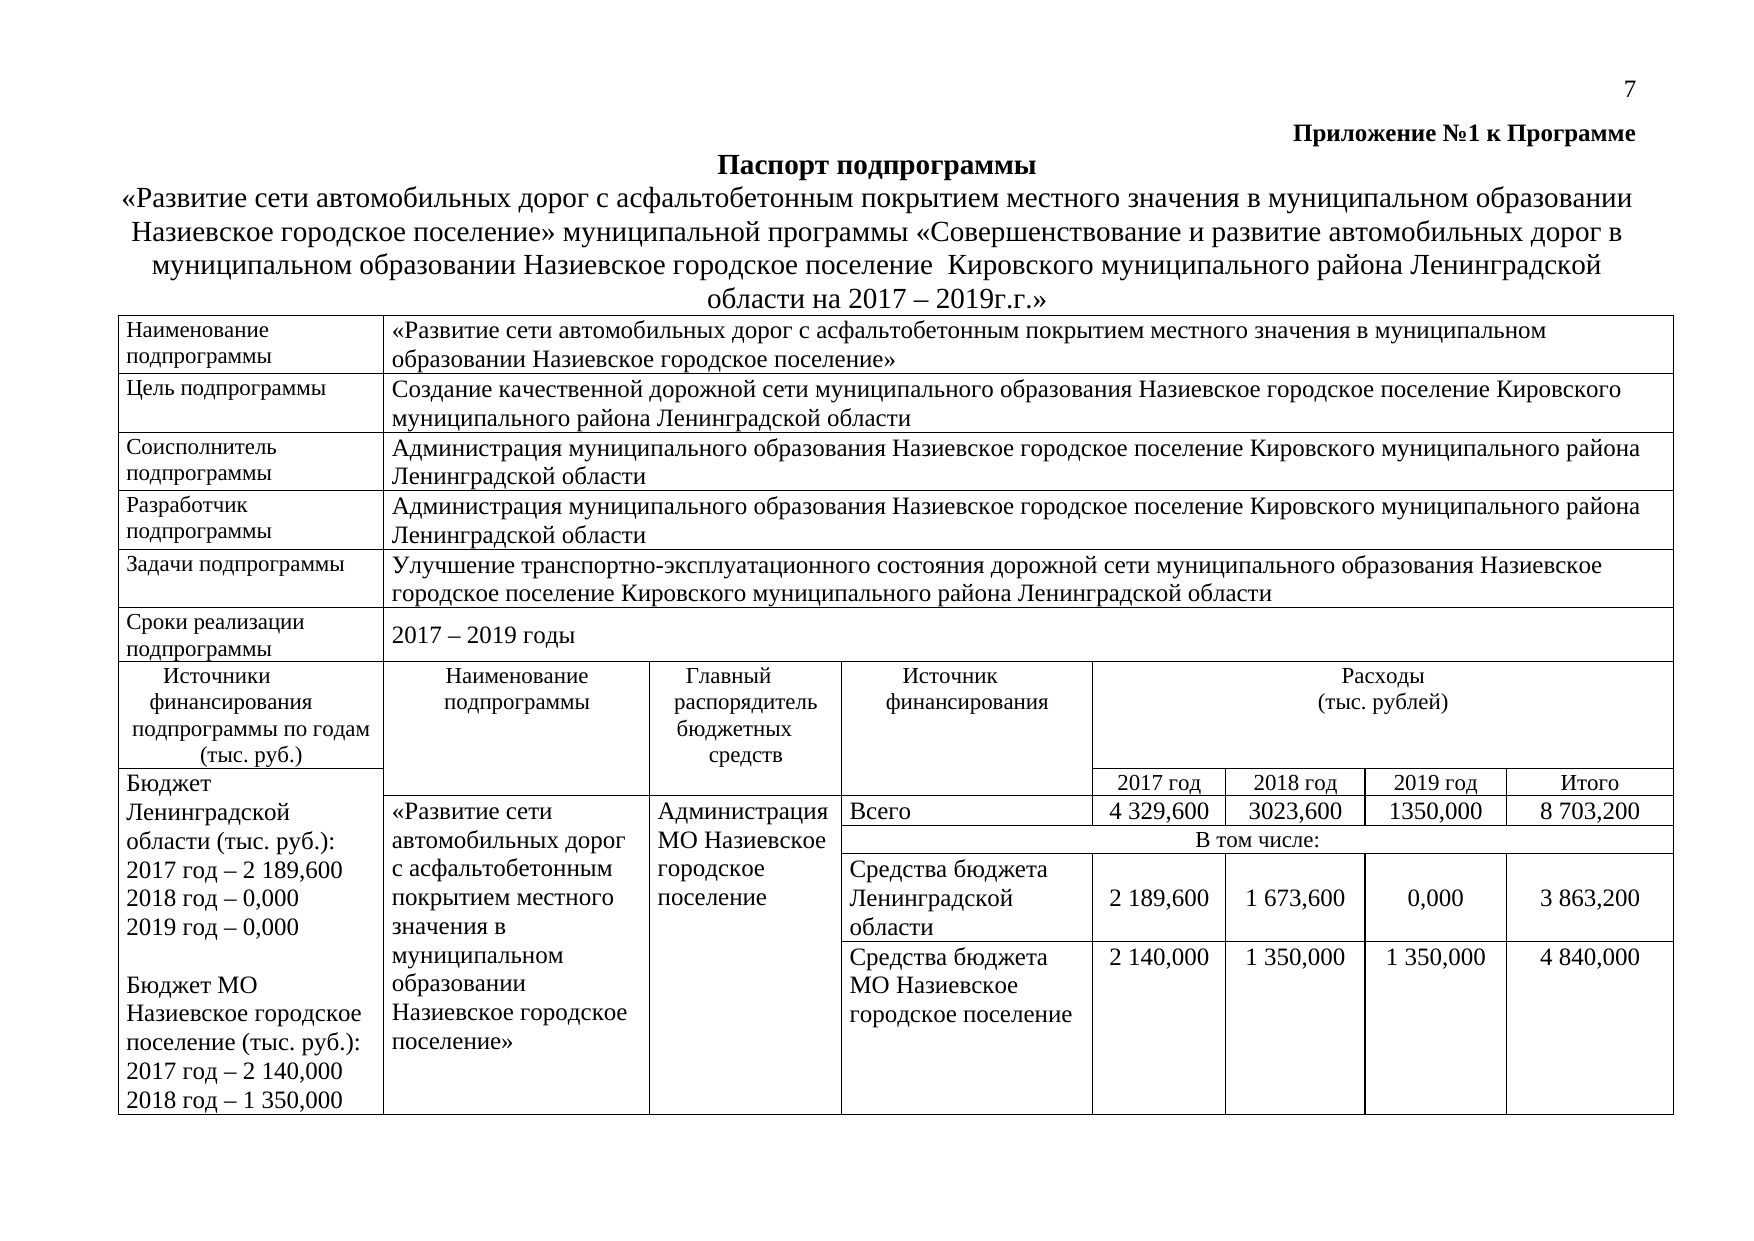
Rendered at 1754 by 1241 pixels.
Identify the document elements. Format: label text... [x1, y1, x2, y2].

table_cell 4 840,000 [1507, 942, 1673, 1113]
table_cell Наименование подпрограммы [384, 662, 649, 795]
table_cell Соисполнитель подпрограммы [119, 433, 383, 490]
table_cell В том числе: [842, 826, 1673, 853]
table_cell Задачи подпрограммы [119, 550, 383, 607]
table_cell Цель подпрограммы [119, 374, 383, 432]
table_cell Бюджет Ленинградской области (тыс. руб.): 2017 год – 2 189,600 2018 год – 0,000 2019 год – 0,000 Бюджет МО Назиевское городское поселение (тыс. руб.): 2017 год – 2 140,000 2018 год – 1 350,000 2019 год – 1 350,000 [119, 769, 383, 1113]
table_cell Средства бюджета Ленинградской области [842, 854, 1092, 941]
table_cell 4 329,600 [1093, 796, 1225, 825]
table_cell Создание качественной дорожной сети муниципального образования Назиевское городское поселение Кировского муниципального района Ленинградской области [384, 374, 1673, 432]
table_cell Администрация муниципального образования Назиевское городское поселение Кировского муниципального района Ленинградской области [384, 491, 1673, 549]
table_cell Расходы (тыс. рублей) [1093, 662, 1673, 767]
table_cell Сроки реализации подпрограммы [119, 608, 383, 661]
table_cell Администрация МО Назиевское городское поселение [650, 796, 841, 1113]
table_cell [842, 942, 1092, 1113]
text Приложение №1 к Программе [118, 118, 1636, 147]
table_cell Улучшение транспортно-эксплуатационного состояния дорожной сети муниципального образования Назиевское городское поселение Кировского муниципального района Ленинградской области [384, 550, 1673, 607]
table_cell 3 863,200 [1507, 854, 1673, 941]
table_cell 1 350,000 [1366, 942, 1506, 1113]
table_cell 2 189,600 [1093, 854, 1225, 941]
table_cell 2017 год [1093, 769, 1225, 795]
table_cell Разработчик подпрограммы [119, 491, 383, 549]
table_cell Всего [842, 796, 1092, 825]
table_cell Главный распорядитель бюджетных средств [650, 662, 841, 795]
table_cell 2019 год [1366, 769, 1506, 795]
table_cell Администрация муниципального образования Назиевское городское поселение Кировского муниципального района Ленинградской области [384, 433, 1673, 490]
table_cell 1 350,000 [1226, 942, 1364, 1113]
text Паспорт подпрограммы [118, 147, 1636, 180]
table_cell Источник финансирования [842, 662, 1092, 795]
text «Развитие сети автомобильных дорог с асфальтобетонным покрытием местного значения в муниципальном образовании Назиевское городское поселение» муниципальной программы «Совершенствование и развитие автомобильных дорог в муниципальном образовании Назиевское городское поселение Кировского муниципального района Ленинградской области на 2017 – 2019г.г.» [118, 180, 1636, 314]
table_cell 0,000 [1366, 854, 1506, 941]
table_cell Источники финансирования подпрограммы по годам (тыс. руб.) [119, 662, 383, 767]
table_header «Развитие сети автомобильных дорог с асфальтобетонным покрытием местного значения в муниципальном образовании Назиевское городское поселение» [384, 316, 1673, 373]
table_cell 1 673,600 [1226, 854, 1364, 941]
table_cell 2018 год [1226, 769, 1364, 795]
table_cell 2 140,000 [1093, 942, 1225, 1113]
table_cell 3023,600 [1226, 796, 1364, 825]
table_cell 1350,000 [1366, 796, 1506, 825]
table_cell 8 703,200 [1507, 796, 1673, 825]
table_header Наименование подпрограммы [119, 316, 383, 373]
table_cell Итого [1507, 769, 1673, 795]
table_cell «Развитие сети автомобильных дорог с асфальтобетонным покрытием местного значения в муниципальном образовании Назиевское городское поселение» [384, 796, 649, 1113]
table_cell 2017 – 2019 годы [384, 608, 1673, 661]
